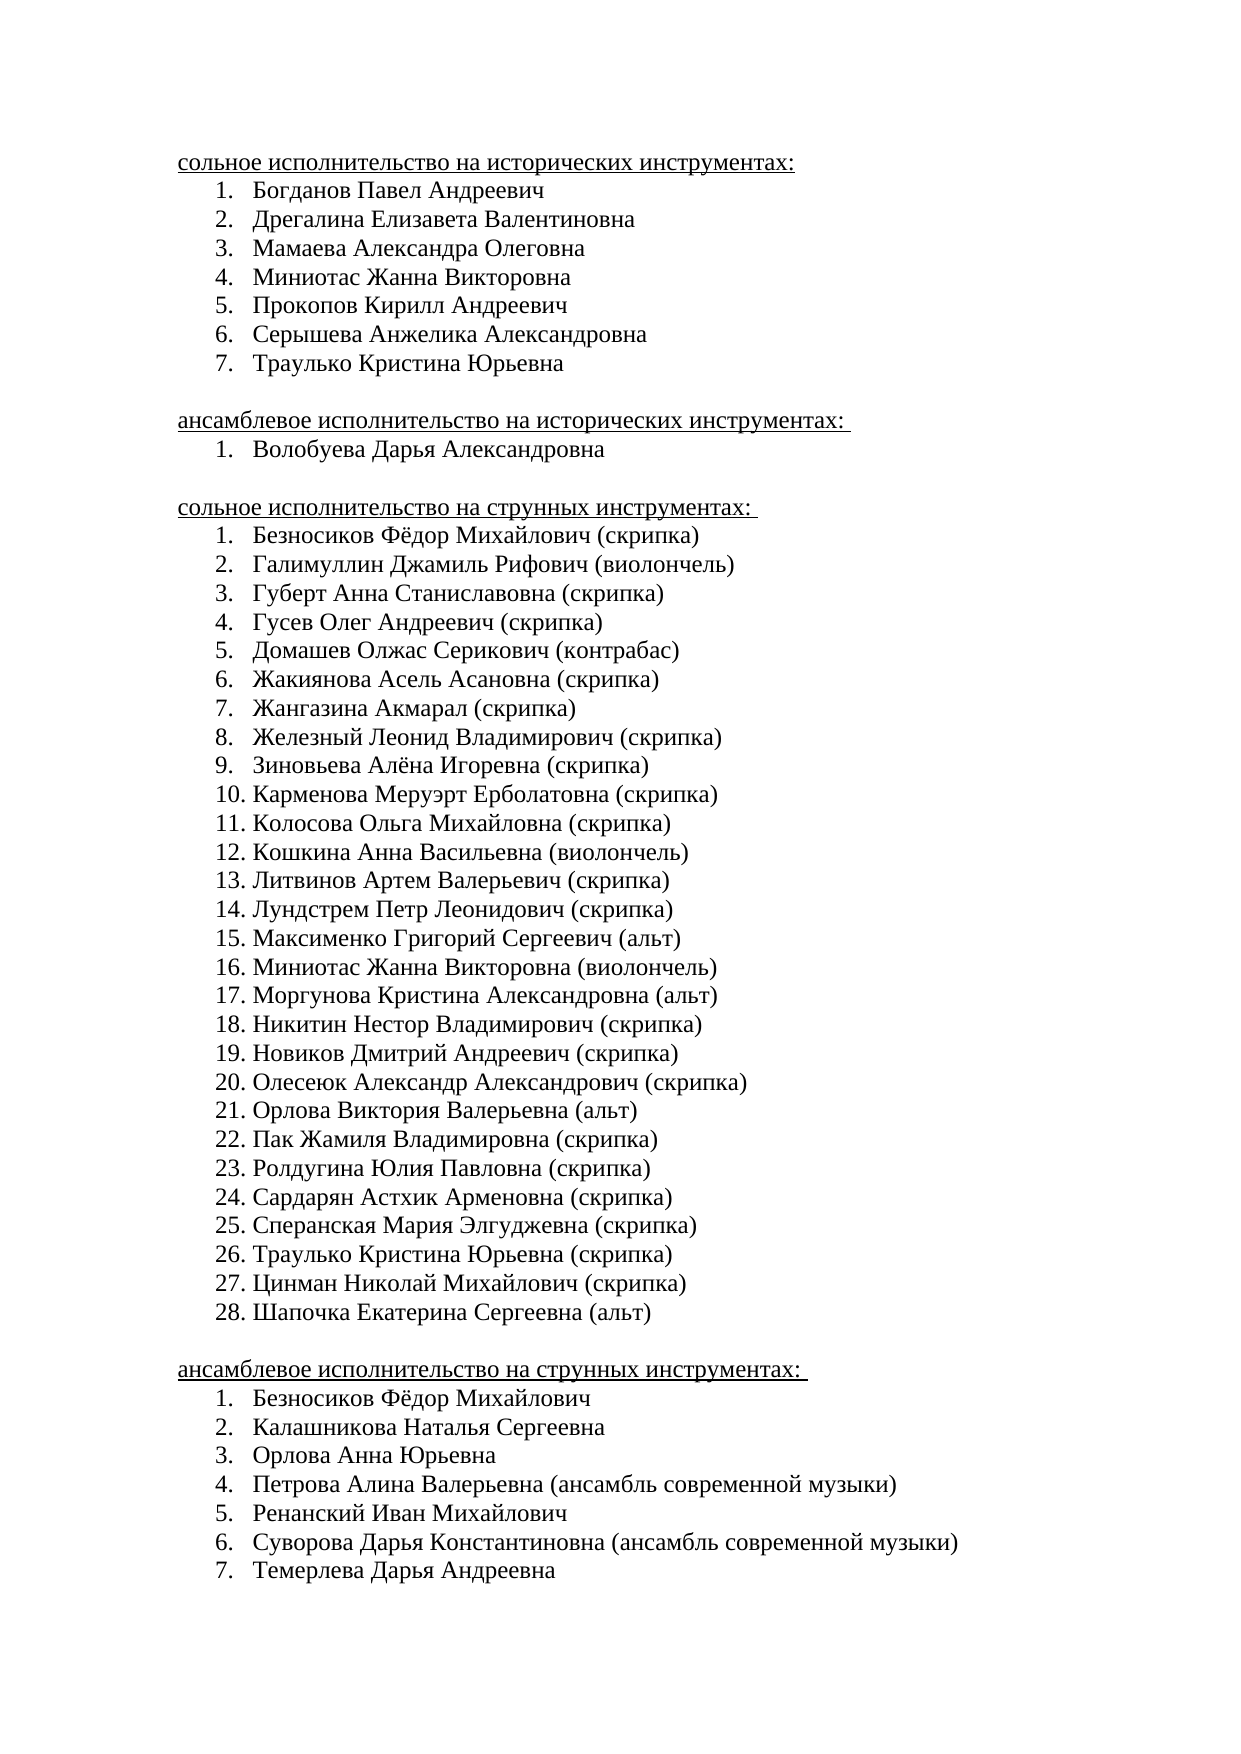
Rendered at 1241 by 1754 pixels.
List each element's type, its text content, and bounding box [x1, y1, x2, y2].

list Сперанская Мария Элгуджевна (скрипка) [215, 1211, 1152, 1239]
list сольное исполнительство на исторических инструментах: [177, 147, 1152, 176]
list Олесеюк Александр Александрович (скрипка) [215, 1067, 1152, 1096]
list Цинман Николай Михайлович (скрипка) [215, 1268, 1152, 1297]
list Домашев Олжас Серикович (контрабас) [215, 636, 1152, 664]
list Колосова Ольга Михайловна (скрипка) [215, 808, 1152, 837]
list Волобуева Дарья Александровна [215, 434, 1152, 463]
list Калашникова Наталья Сергеевна [215, 1412, 1152, 1441]
list Жакиянова Асель Асановна (скрипка) [215, 664, 1152, 693]
list Шапочка Екатерина Сергеевна (альт) [215, 1297, 1152, 1326]
list Сардарян Астхик Арменовна (скрипка) [215, 1182, 1152, 1211]
list Траулько Кристина Юрьевна (скрипка) [215, 1239, 1152, 1268]
list Орлова Виктория Валерьевна (альт) [215, 1096, 1152, 1124]
list Новиков Дмитрий Андреевич (скрипка) [215, 1038, 1152, 1067]
list Карменова Меруэрт Ерболатовна (скрипка) [215, 779, 1152, 808]
list ансамблевое исполнительство на струнных инструментах: [177, 1354, 1152, 1383]
list Ролдугина Юлия Павловна (скрипка) [215, 1153, 1152, 1182]
list Гусев Олег Андреевич (скрипка) [215, 607, 1152, 636]
list Траулько Кристина Юрьевна [215, 348, 1152, 377]
list Максименко Григорий Сергеевич (альт) [215, 923, 1152, 952]
list Петрова Алина Валерьевна (ансамбль современной музыки) [215, 1469, 1152, 1498]
list Кошкина Анна Васильевна (виолончель) [215, 837, 1152, 866]
list Железный Леонид Владимирович (скрипка) [215, 722, 1152, 751]
list Миниотас Жанна Викторовна [215, 262, 1152, 291]
list сольное исполнительство на струнных инструментах: [177, 492, 1152, 521]
list Галимуллин Джамиль Рифович (виолончель) [215, 549, 1152, 578]
list Литвинов Артем Валерьевич (скрипка) [215, 866, 1152, 894]
list Зиновьева Алёна Игоревна (скрипка) [215, 751, 1152, 779]
list Ренанский Иван Михайлович [215, 1498, 1152, 1527]
list Темерлева Дарья Андреевна [215, 1556, 1152, 1584]
list ансамблевое исполнительство на исторических инструментах: [177, 406, 1152, 434]
list Губерт Анна Станиславовна (скрипка) [215, 578, 1152, 607]
list Лундстрем Петр Леонидович (скрипка) [215, 894, 1152, 923]
list Мамаева Александра Олеговна [215, 233, 1152, 262]
list Пак Жамиля Владимировна (скрипка) [215, 1124, 1152, 1153]
list Богданов Павел Андреевич [215, 176, 1152, 204]
list Орлова Анна Юрьевна [215, 1441, 1152, 1469]
list Безносиков Фёдор Михайлович (скрипка) [215, 521, 1152, 549]
list Дрегалина Елизавета Валентиновна [215, 204, 1152, 233]
list Никитин Нестор Владимирович (скрипка) [215, 1009, 1152, 1038]
list Безносиков Фёдор Михайлович [215, 1383, 1152, 1412]
list Жангазина Акмарал (скрипка) [215, 693, 1152, 722]
list Суворова Дарья Константиновна (ансамбль современной музыки) [215, 1527, 1152, 1556]
list Миниотас Жанна Викторовна (виолончель) [215, 952, 1152, 981]
list Серышева Анжелика Александровна [215, 319, 1152, 348]
list Моргунова Кристина Александровна (альт) [215, 981, 1152, 1009]
list Прокопов Кирилл Андреевич [215, 291, 1152, 319]
